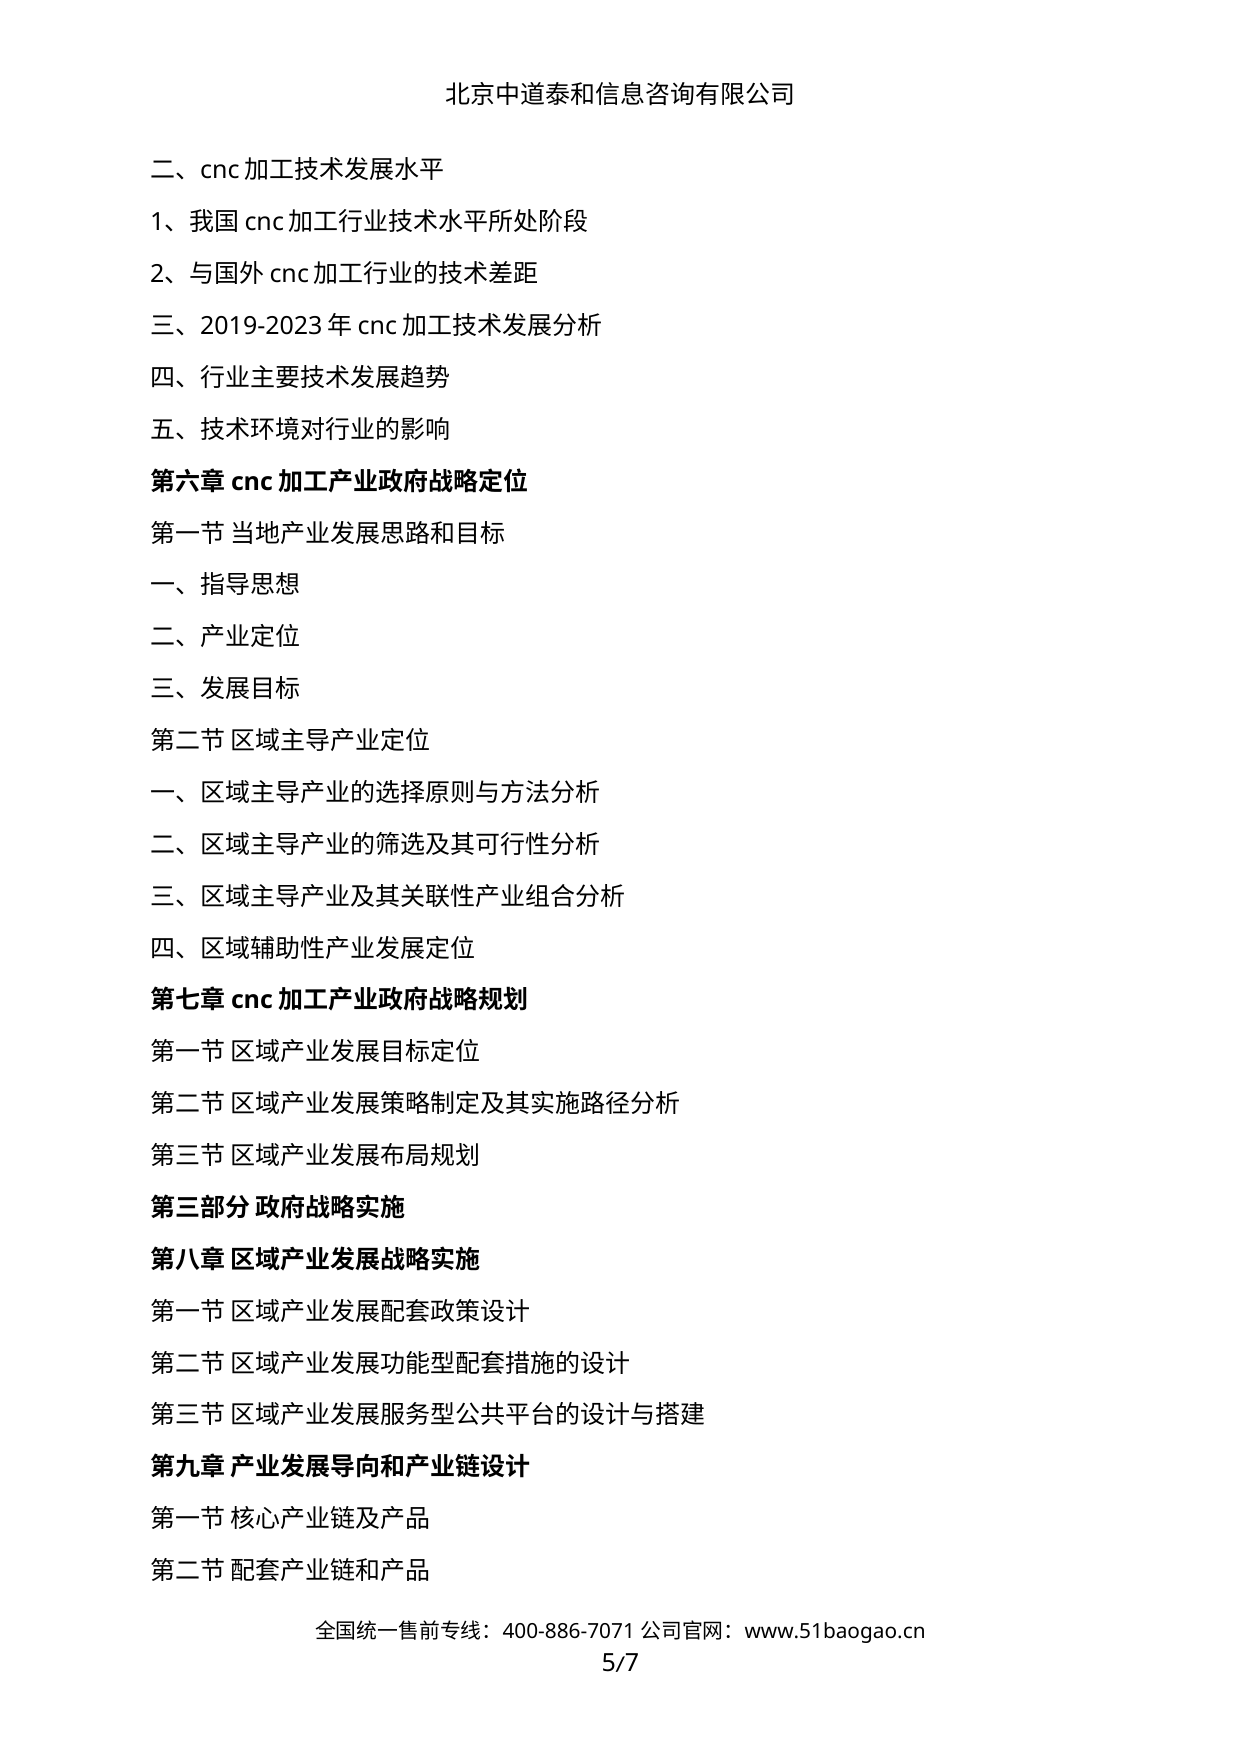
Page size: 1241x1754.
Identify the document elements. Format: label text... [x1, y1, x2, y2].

text 三、区域主导产业及其关联性产业组合分析 [150, 876, 1090, 912]
text 第八章 区域产业发展战略实施 [150, 1239, 1090, 1276]
text 第七章 cnc加工产业政府战略规划 [150, 980, 1090, 1016]
text 第二节 区域产业发展策略制定及其实施路径分析 [150, 1084, 1090, 1120]
text 第二节 配套产业链和产品 [150, 1551, 1090, 1587]
text 三、发展目标 [150, 669, 1090, 705]
text 2、与国外cnc加工行业的技术差距 [150, 254, 1090, 290]
text 二、cnc加工技术发展水平 [150, 150, 1090, 186]
text 第九章 产业发展导向和产业链设计 [150, 1447, 1090, 1483]
text 第一节 核心产业链及产品 [150, 1499, 1090, 1535]
text 第三节 区域产业发展服务型公共平台的设计与搭建 [150, 1395, 1090, 1431]
text 第三节 区域产业发展布局规划 [150, 1136, 1090, 1172]
text 第一节 区域产业发展配套政策设计 [150, 1291, 1090, 1327]
text 一、指导思想 [150, 565, 1090, 601]
text 第六章 cnc加工产业政府战略定位 [150, 461, 1090, 497]
text 第一节 区域产业发展目标定位 [150, 1032, 1090, 1068]
text 二、区域主导产业的筛选及其可行性分析 [150, 824, 1090, 861]
text 四、行业主要技术发展趋势 [150, 357, 1090, 394]
text 第三部分 政府战略实施 [150, 1187, 1090, 1224]
text 四、区域辅助性产业发展定位 [150, 928, 1090, 964]
text 二、产业定位 [150, 617, 1090, 653]
text 一、区域主导产业的选择原则与方法分析 [150, 772, 1090, 809]
text 第二节 区域主导产业定位 [150, 721, 1090, 757]
text 第二节 区域产业发展功能型配套措施的设计 [150, 1343, 1090, 1379]
text 五、技术环境对行业的影响 [150, 409, 1090, 446]
text 1、我国cnc加工行业技术水平所处阶段 [150, 202, 1090, 238]
text 第一节 当地产业发展思路和目标 [150, 513, 1090, 549]
text 三、2019-2023年cnc加工技术发展分析 [150, 306, 1090, 342]
